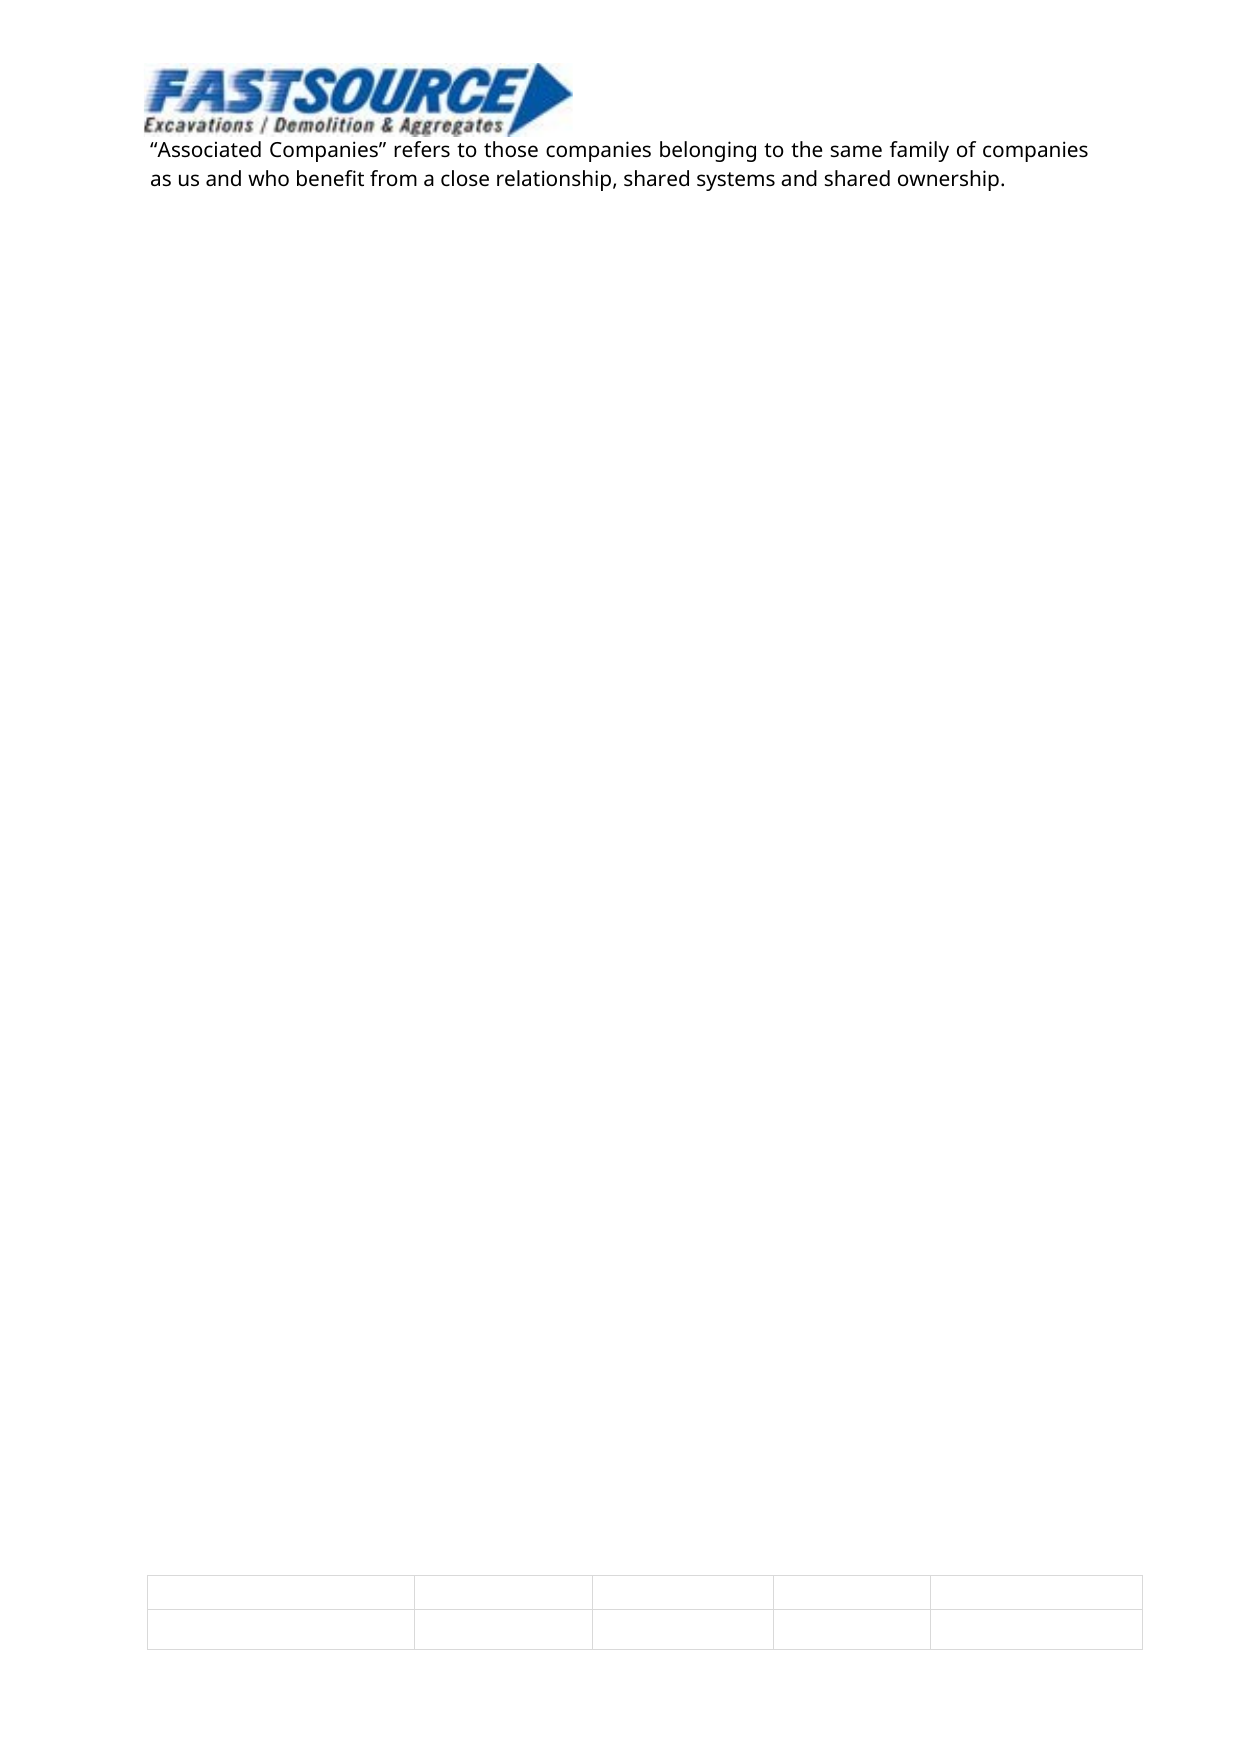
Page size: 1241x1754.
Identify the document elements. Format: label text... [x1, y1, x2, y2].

picture [143, 63, 573, 137]
text “Associated Companies” refers to those companies belonging to the same family of companies as us and who benefit from a close relationship, shared systems and shared ownership. [150, 135, 1090, 192]
